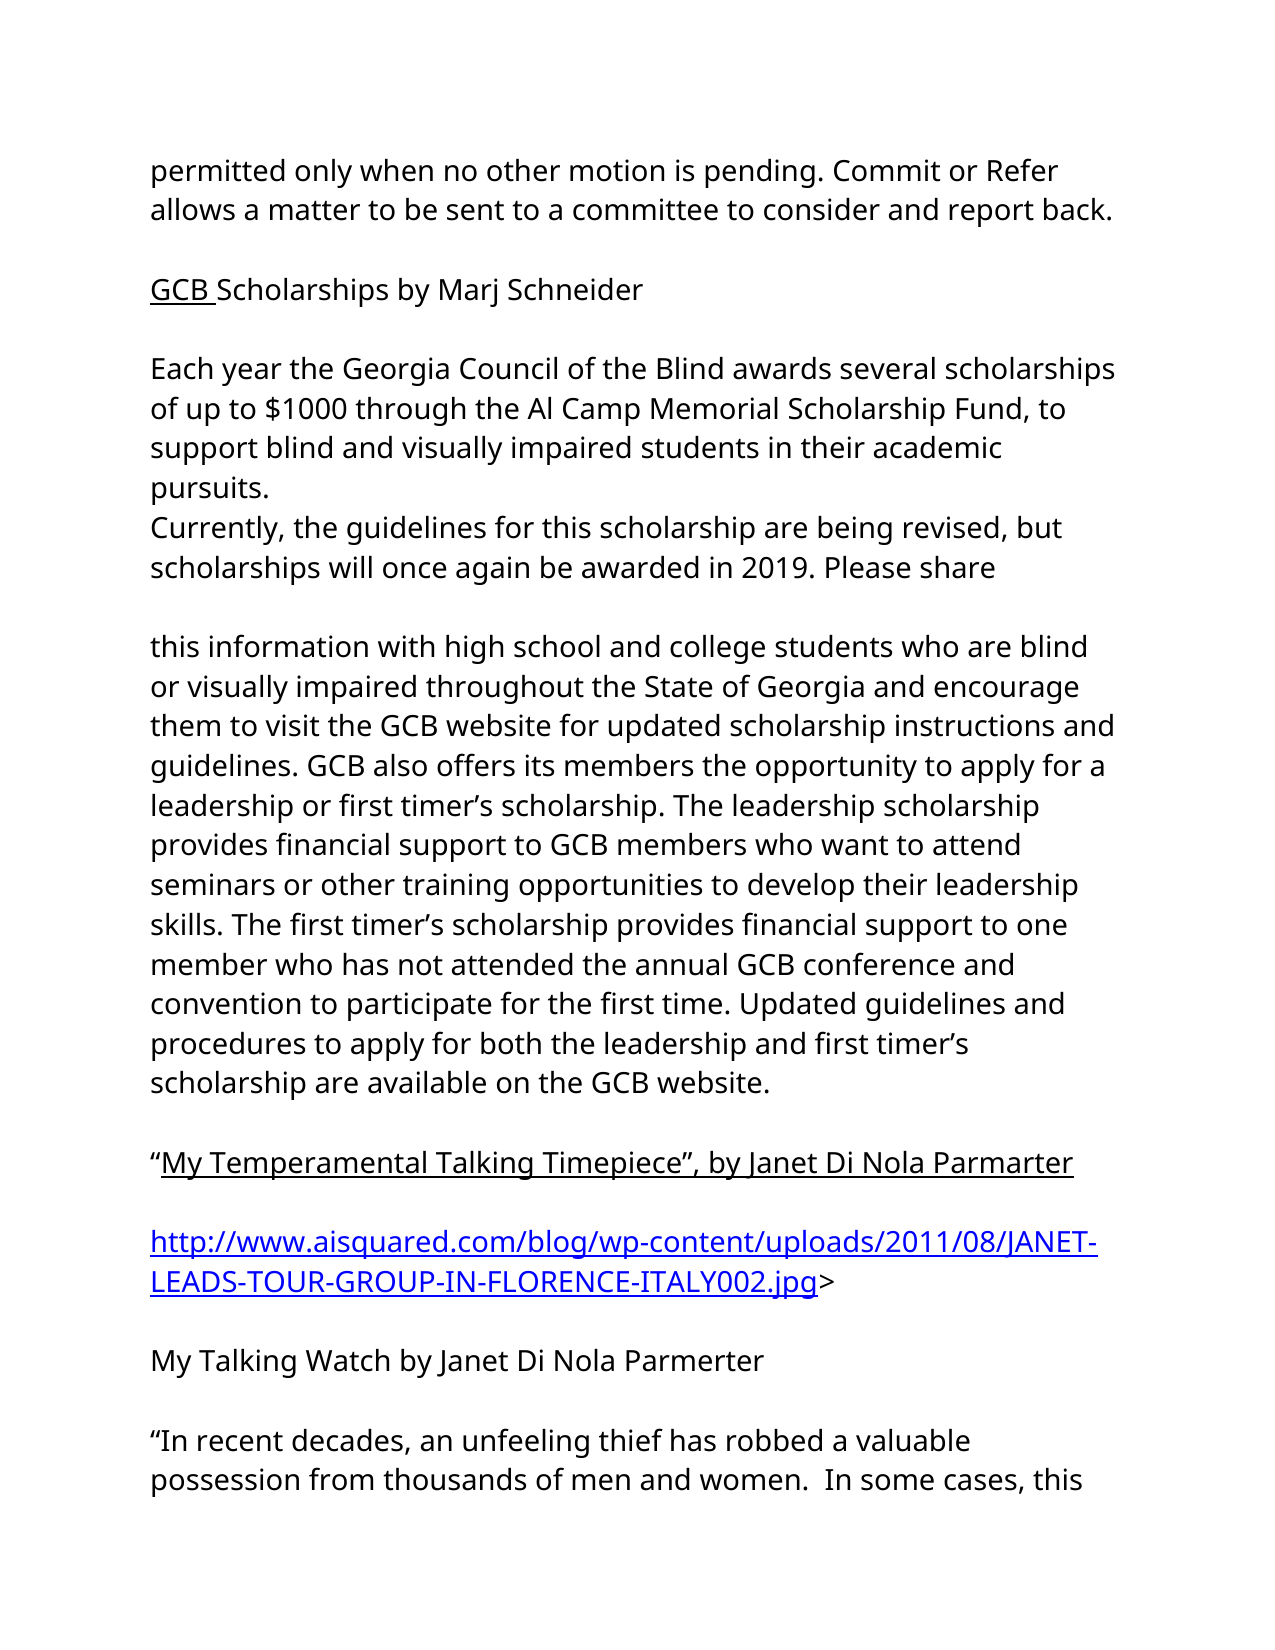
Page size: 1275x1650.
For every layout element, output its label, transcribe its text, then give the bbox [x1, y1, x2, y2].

text Each year the Georgia Council of the Blind awards several scholarships of up to $1000 through the Al Camp Memorial Scholarship Fund, to support blind and visually impaired students in their academic pursuits. [150, 348, 1125, 507]
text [150, 1420, 1125, 1499]
text this information with high school and college students who are blind or visually impaired throughout the State of Georgia and encourage them to visit the GCB website for updated scholarship instructions and guidelines. GCB also offers its members the opportunity to apply for a leadership or first timer’s scholarship. The leadership scholarship provides financial support to GCB members who want to attend seminars or other training opportunities to develop their leadership skills. The first timer’s scholarship provides financial support to one member who has not attended the annual GCB conference and convention to participate for the first time. Updated guidelines and procedures to apply for both the leadership and first timer’s scholarship are available on the GCB website. [150, 626, 1125, 1102]
text “My Temperamental Talking Timepiece”, by Janet Di Nola Parmarter [150, 1142, 1125, 1182]
text http://www.aisquared.com/blog/wp-content/uploads/2011/08/JANET-LEADS-TOUR-GROUP-IN-FLORENCE-ITALY002.jpg> [150, 1222, 1125, 1301]
text GCB Scholarships by Marj Schneider [150, 269, 1125, 309]
text My Talking Watch by Janet Di Nola Parmerter [150, 1341, 1125, 1380]
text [150, 150, 1125, 229]
text Currently, the guidelines for this scholarship are being revised, but scholarships will once again be awarded in 2019. Please share [150, 507, 1125, 587]
